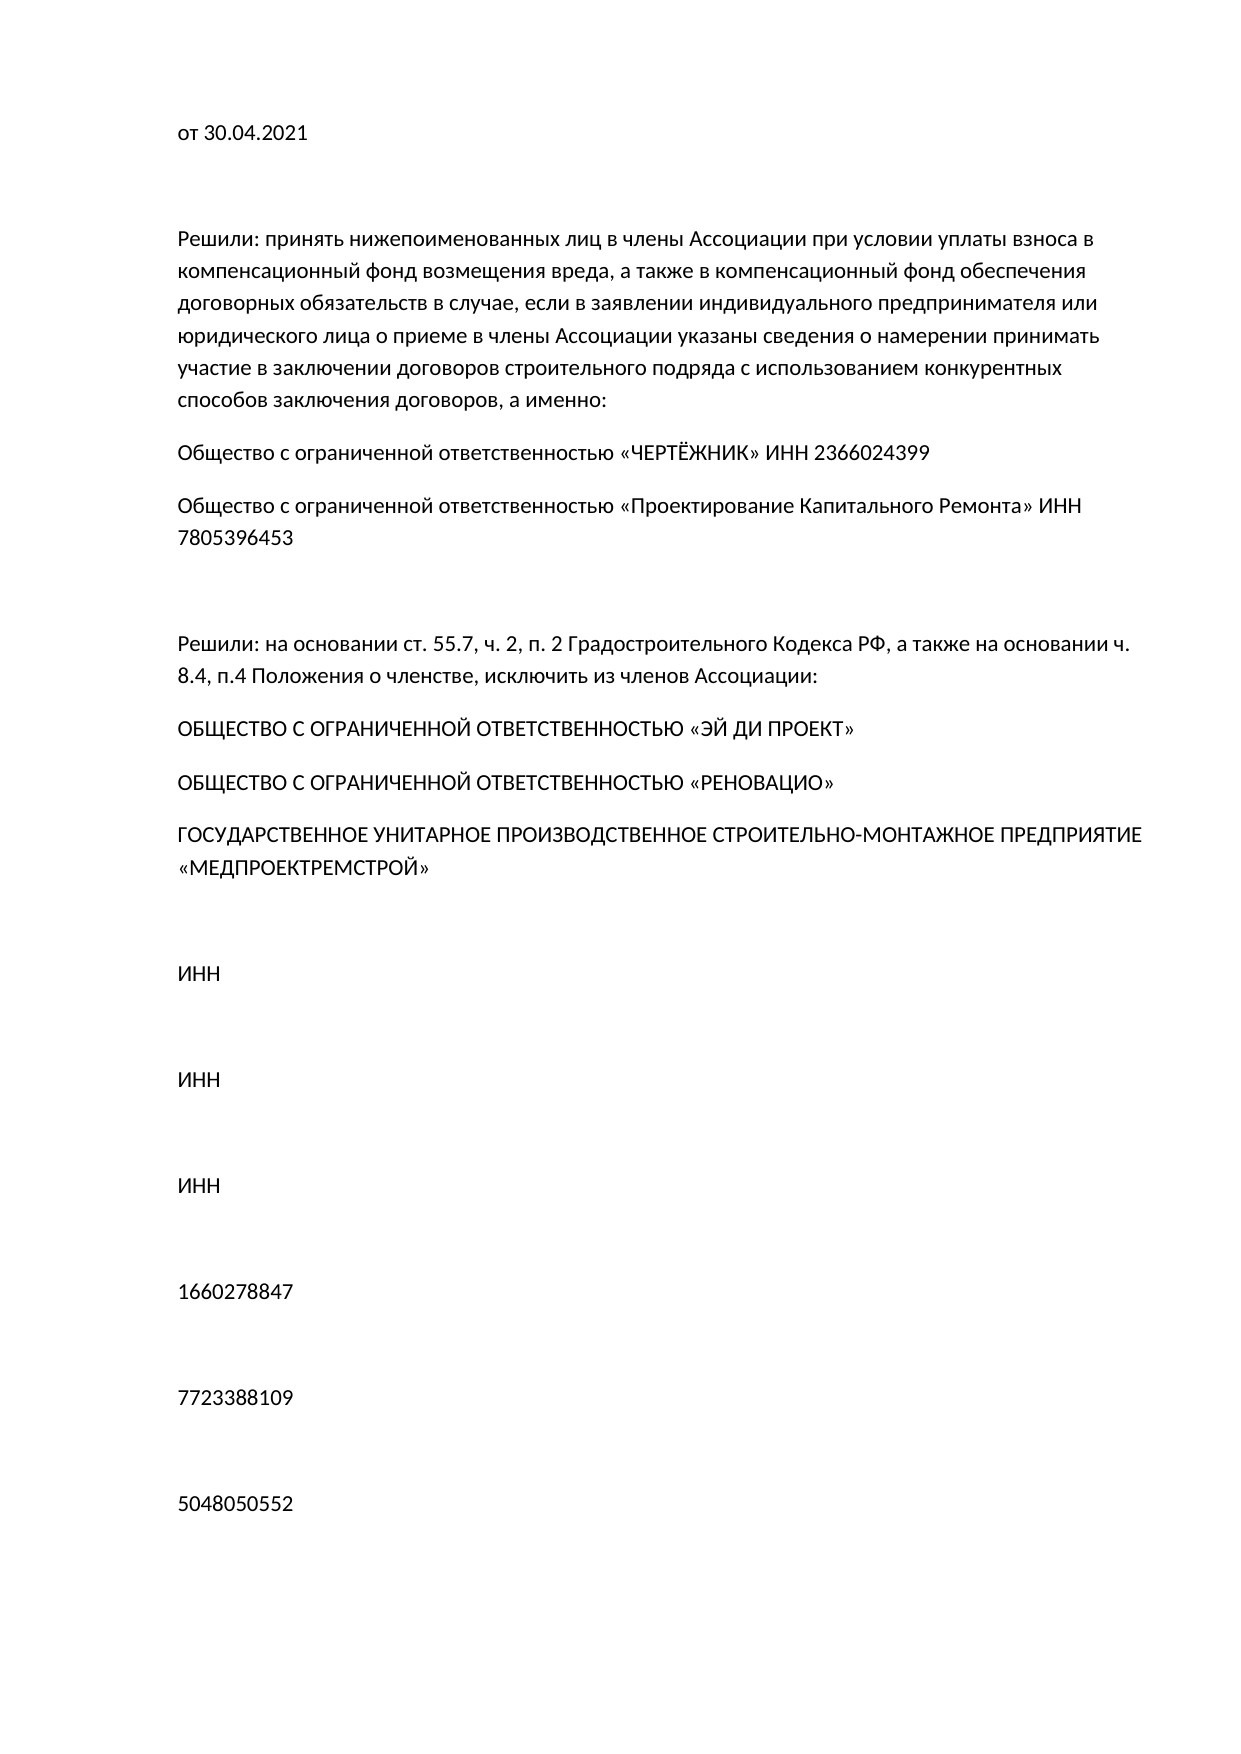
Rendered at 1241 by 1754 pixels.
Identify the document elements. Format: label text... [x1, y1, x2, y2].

text ОБЩЕСТВО С ОГРАНИЧЕННОЙ ОТВЕТСТВЕННОСТЬЮ «РЕНОВАЦИО» [177, 768, 1152, 796]
text 5048050552 [177, 1489, 1152, 1517]
text ОБЩЕСТВО С ОГРАНИЧЕННОЙ ОТВЕТСТВЕННОСТЬЮ «ЭЙ ДИ ПРОЕКТ» [177, 714, 1152, 743]
text от 30.04.2021 [177, 118, 1152, 146]
text ИНН [177, 959, 1152, 987]
text Общество с ограниченной ответственностью «ЧЕРТЁЖНИК» ИНН 2366024399 [177, 438, 1152, 466]
text Решили: на основании ст. 55.7, ч. 2, п. 2 Градостроительного Кодекса РФ, а также на основании ч. 8.4, п.4 Положения о членстве, исключить из членов Ассоциации: [177, 629, 1152, 689]
text ИНН [177, 1171, 1152, 1199]
text 1660278847 [177, 1277, 1152, 1305]
text Решили: принять нижепоименованных лиц в члены Ассоциации при условии уплаты взноса в компенсационный фонд возмещения вреда, а также в компенсационный фонд обеспечения договорных обязательств в случае, если в заявлении индивидуального предпринимателя или юридического лица о приеме в члены Ассоциации указаны сведения о намерении принимать участие в заключении договоров строительного подряда с использованием конкурентных способов заключения договоров, а именно: [177, 224, 1152, 413]
text ИНН [177, 1065, 1152, 1093]
text Общество с ограниченной ответственностью «Проектирование Капитального Ремонта» ИНН 7805396453 [177, 491, 1152, 551]
text 7723388109 [177, 1383, 1152, 1411]
text ГОСУДАРСТВЕННОЕ УНИТАРНОЕ ПРОИЗВОДСТВЕННОЕ СТРОИТЕЛЬНО-МОНТАЖНОЕ ПРЕДПРИЯТИЕ «МЕДПРОЕКТРЕМСТРОЙ» [177, 821, 1152, 881]
